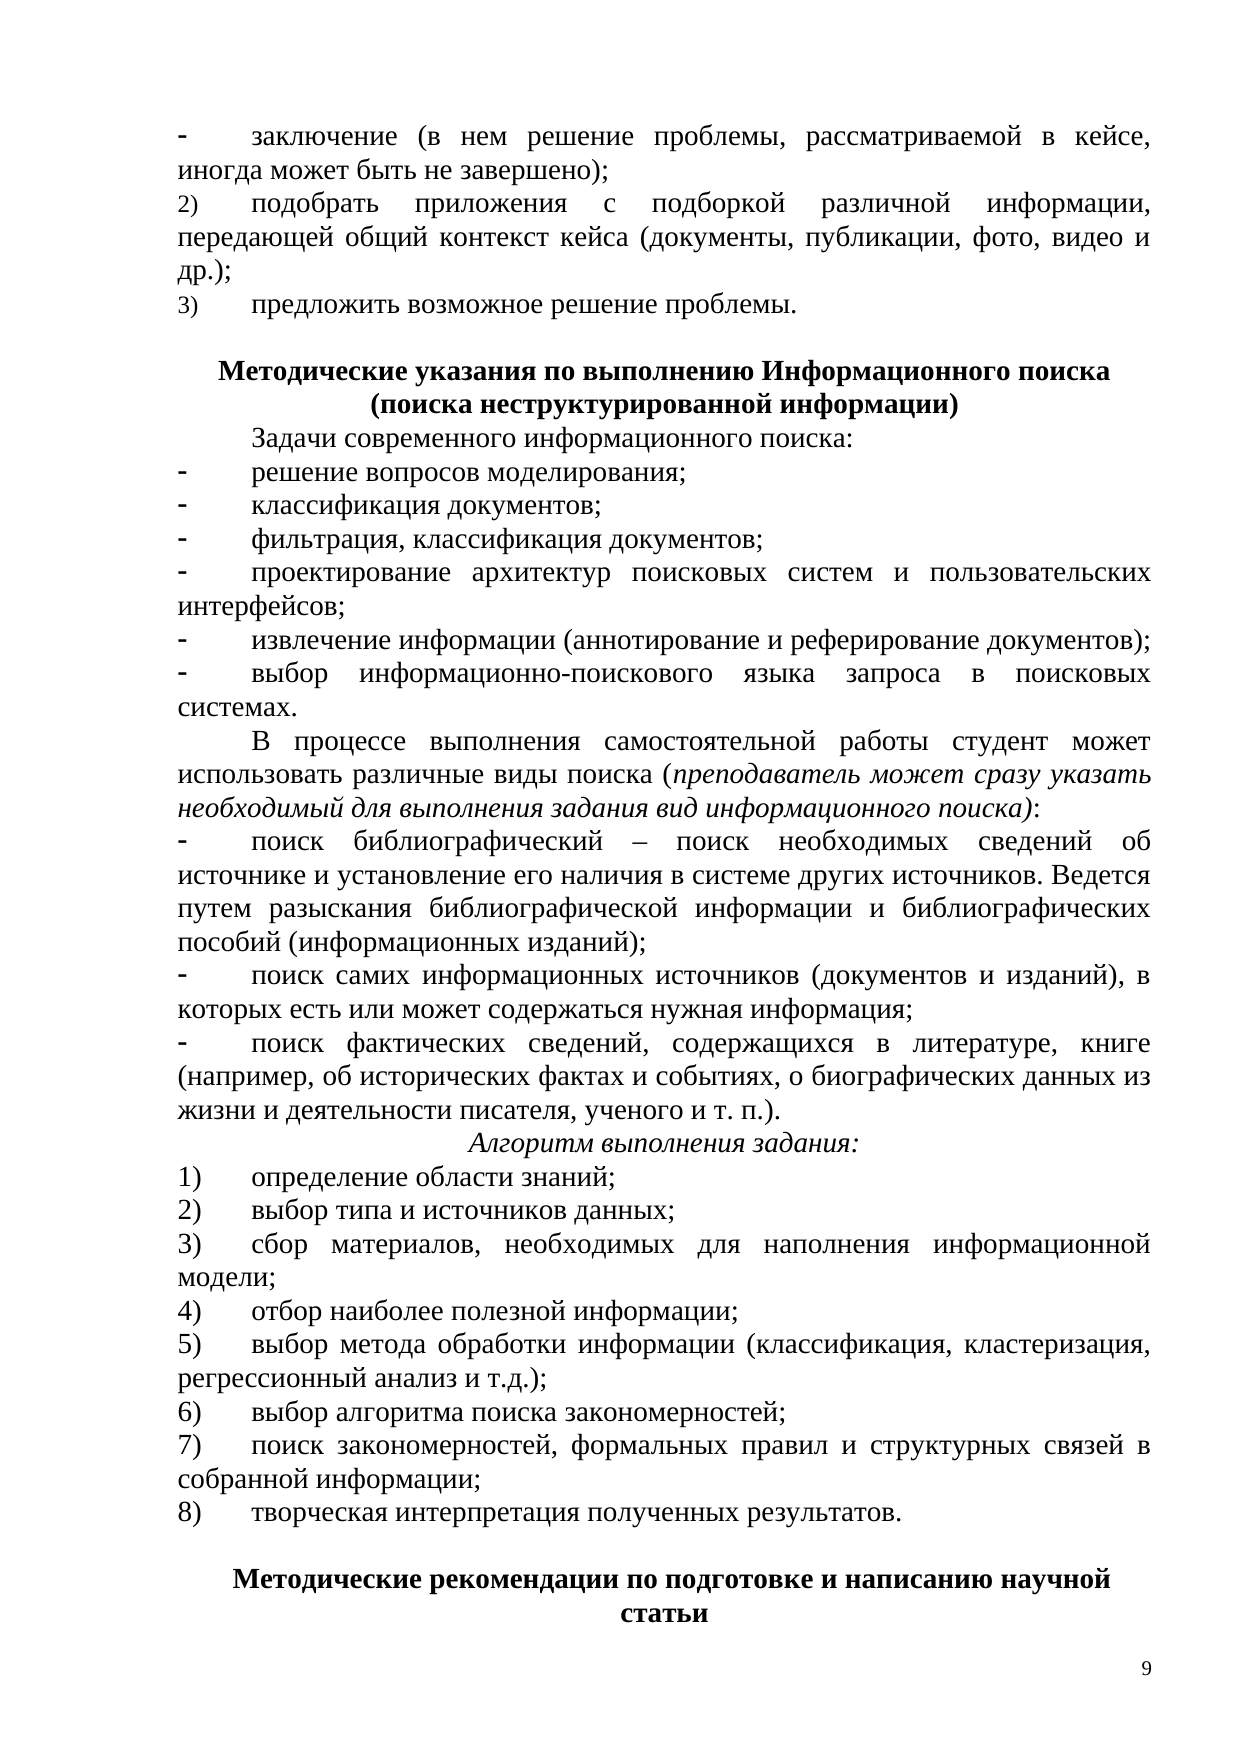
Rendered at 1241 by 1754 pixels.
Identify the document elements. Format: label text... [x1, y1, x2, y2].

list заключение (в нем решение проблемы, рассматриваемой в кейсе, иногда может быть не завершено); [177, 118, 1152, 185]
list предложить возможное решение проблемы. [177, 286, 1152, 319]
text Задачи современного информационного поиска: [177, 420, 1152, 454]
list поиск библиографический – поиск необходимых сведений об источнике и установление его наличия в системе других источников. Ведется путем разыскания библиографической информации и библиографических пособий (информационных изданий); [177, 823, 1152, 957]
list сбор материалов, необходимых для наполнения информационной модели; [177, 1226, 1152, 1293]
list отбор наиболее полезной информации; [177, 1293, 1152, 1327]
text (поиска неструктурированной информации) [177, 387, 1152, 420]
list выбор информационно-поискового языка запроса в поисковых системах. [177, 655, 1152, 723]
list поиск фактических сведений, содержащихся в литературе, книге (например, об исторических фактах и событиях, о биографических данных из жизни и деятельности писателя, ученого и т. п.). [177, 1025, 1152, 1125]
list выбор метода обработки информации (классификация, кластеризация, регрессионный анализ и т.д.); [177, 1327, 1152, 1394]
list определение области знаний; [177, 1159, 1152, 1192]
list подобрать приложения с подборкой различной информации, передающей общий контекст кейса (документы, публикации, фото, видео и др.); [177, 185, 1152, 286]
list классификация документов; [177, 487, 1152, 521]
list поиск закономерностей, формальных правил и структурных связей в собранной информации; [177, 1427, 1152, 1494]
list творческая интерпретация полученных результатов. [177, 1494, 1152, 1528]
list фильтрация, классификация документов; [177, 521, 1152, 554]
list выбор типа и источников данных; [177, 1192, 1152, 1226]
text В процессе выполнения самостоятельной работы студент может использовать различные виды поиска (преподаватель может сразу указать необходимый для выполнения задания вид информационного поиска): [177, 723, 1152, 823]
list проектирование архитектур поисковых систем и пользовательских интерфейсов; [177, 554, 1152, 622]
text Алгоритм выполнения задания: [177, 1125, 1152, 1159]
text Методические указания по выполнению Информационного поиска [177, 353, 1152, 387]
list поиск самих информационных источников (документов и изданий), в которых есть или может содержаться нужная информация; [177, 957, 1152, 1025]
list извлечение информации (аннотирование и реферирование документов); [177, 622, 1152, 655]
text Методические рекомендации по подготовке и написанию научной статьи [177, 1561, 1152, 1628]
list решение вопросов моделирования; [177, 454, 1152, 487]
list выбор алгоритма поиска закономерностей; [177, 1394, 1152, 1427]
